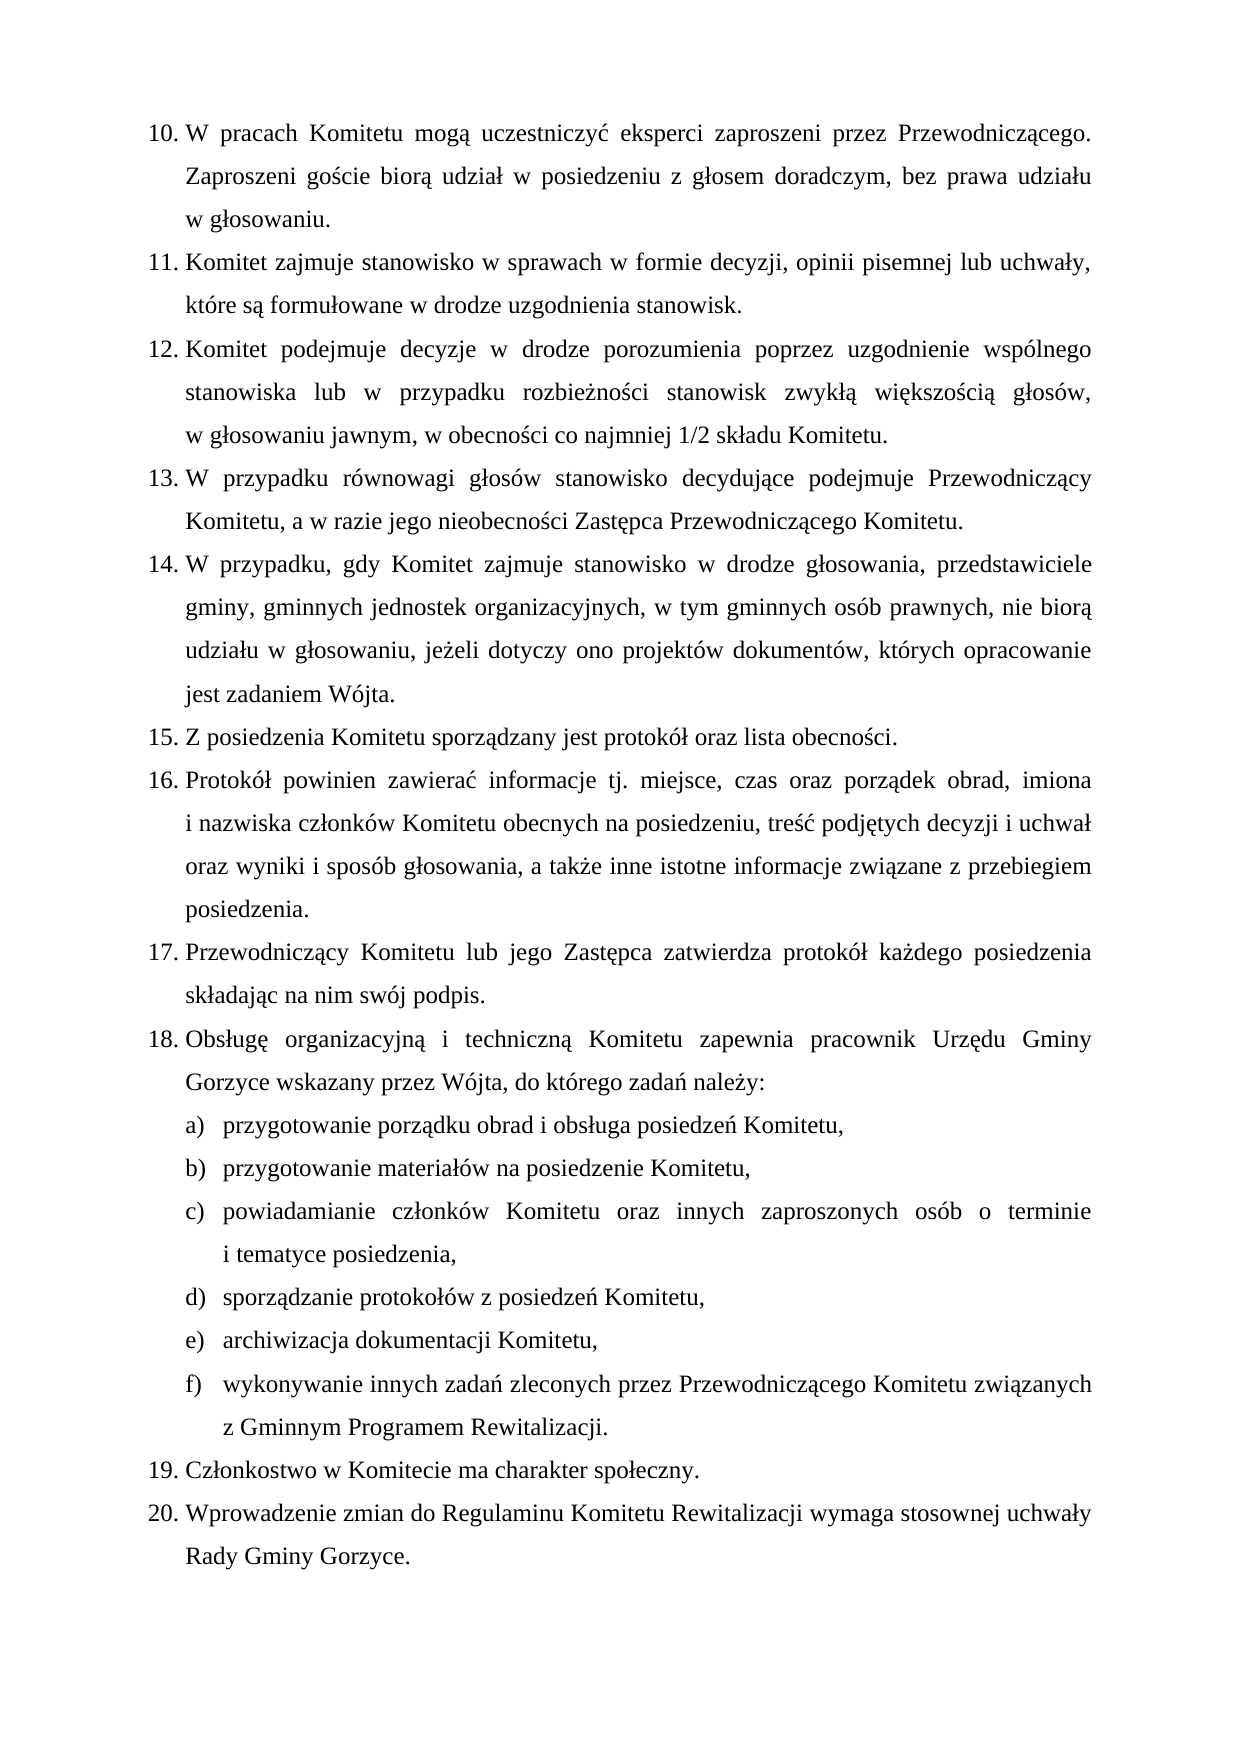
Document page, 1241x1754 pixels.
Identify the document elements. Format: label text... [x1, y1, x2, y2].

list Przewodniczący Komitetu lub jego Zastępca zatwierdza protokół każdego posiedzenia składając na nim swój podpis. [148, 937, 1092, 1009]
list Komitet zajmuje stanowisko w sprawach w formie decyzji, opinii pisemnej lub uchwały, które są formułowane w drodze uzgodnienia stanowisk. [148, 247, 1092, 319]
list Z posiedzenia Komitetu sporządzany jest protokół oraz lista obecności. [148, 722, 1092, 751]
list W przypadku równowagi głosów stanowisko decydujące podejmuje Przewodniczący Komitetu, a w razie jego nieobecności Zastępca Przewodniczącego Komitetu. [148, 463, 1092, 535]
list sporządzanie protokołów z posiedzeń Komitetu, [185, 1282, 1092, 1311]
list powiadamianie członków Komitetu oraz innych zaproszonych osób o terminie i tematyce posiedzenia, [185, 1196, 1092, 1268]
list W pracach Komitetu mogą uczestniczyć eksperci zaproszeni przez Przewodniczącego. Zaproszeni goście biorą udział w posiedzeniu z głosem doradczym, bez prawa udziału w głosowaniu. [148, 118, 1092, 233]
list archiwizacja dokumentacji Komitetu, [185, 1326, 1092, 1354]
list przygotowanie porządku obrad i obsługa posiedzeń Komitetu, [185, 1110, 1092, 1139]
list Obsługę organizacyjną i techniczną Komitetu zapewnia pracownik Urzędu Gminy Gorzyce wskazany przez Wójta, do którego zadań należy: [148, 1024, 1092, 1096]
list wykonywanie innych zadań zleconych przez Przewodniczącego Komitetu związanych z Gminnym Programem Rewitalizacji. [185, 1369, 1092, 1441]
list Wprowadzenie zmian do Regulaminu Komitetu Rewitalizacji wymaga stosownej uchwały Rady Gminy Gorzyce. [148, 1498, 1092, 1570]
list W przypadku, gdy Komitet zajmuje stanowisko w drodze głosowania, przedstawiciele gminy, gminnych jednostek organizacyjnych, w tym gminnych osób prawnych, nie biorą udziału w głosowaniu, jeżeli dotyczy ono projektów dokumentów, których opracowanie jest zadaniem Wójta. [148, 549, 1092, 707]
list Członkostwo w Komitecie ma charakter społeczny. [148, 1455, 1092, 1484]
list Protokół powinien zawierać informacje tj. miejsce, czas oraz porządek obrad, imiona i nazwiska członków Komitetu obecnych na posiedzeniu, treść podjętych decyzji i uchwał oraz wyniki i sposób głosowania, a także inne istotne informacje związane z przebiegiem posiedzenia. [148, 765, 1092, 923]
list Komitet podejmuje decyzje w drodze porozumienia poprzez uzgodnienie wspólnego stanowiska lub w przypadku rozbieżności stanowisk zwykłą większością głosów, w głosowaniu jawnym, w obecności co najmniej 1/2 składu Komitetu. [148, 334, 1092, 449]
list przygotowanie materiałów na posiedzenie Komitetu, [185, 1153, 1092, 1182]
